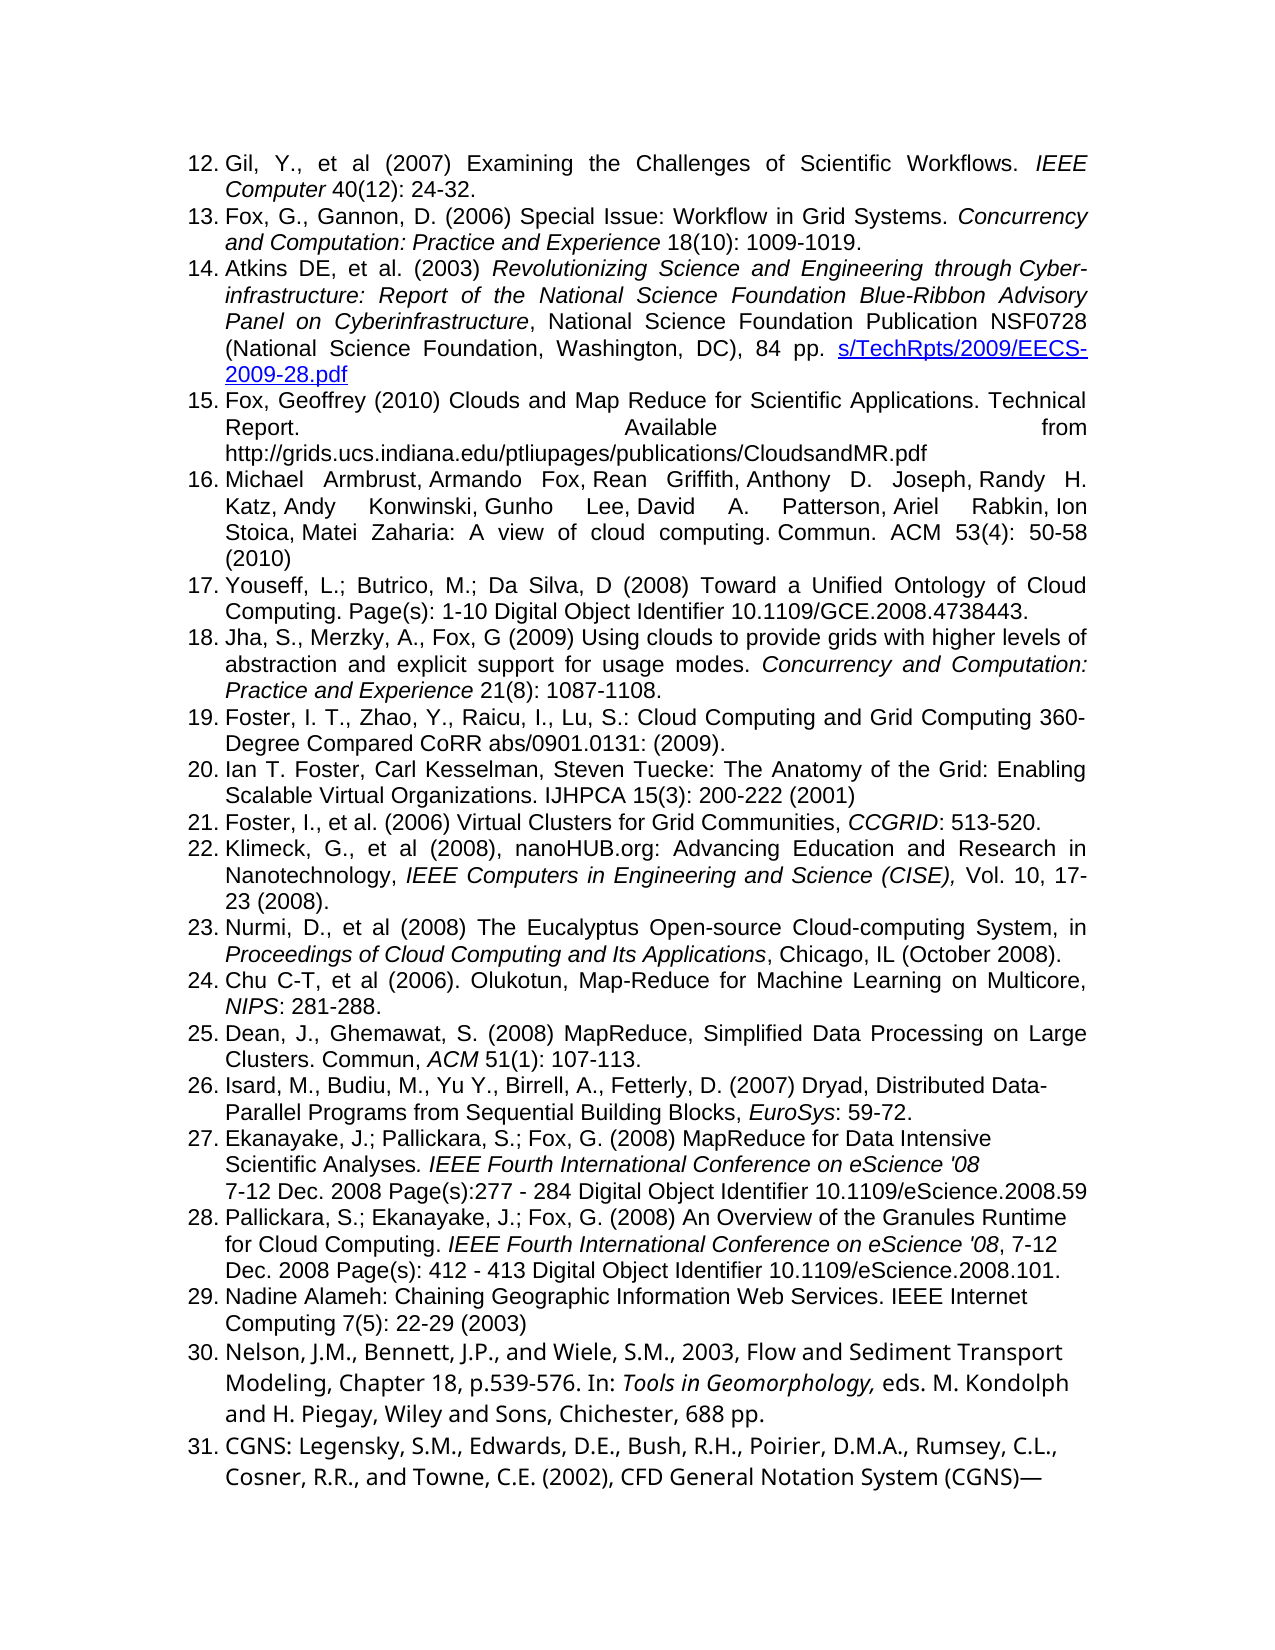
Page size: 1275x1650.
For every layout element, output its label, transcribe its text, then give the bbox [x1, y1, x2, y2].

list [187, 1430, 1087, 1492]
list Michael Armbrust, Armando Fox, Rean Griffith, Anthony D. Joseph, Randy H. Katz, Andy Konwinski, Gunho Lee, David A. Patterson, Ariel Rabkin, Ion Stoica, Matei Zaharia: A view of cloud computing. Commun. ACM 53(4): 50-58 (2010) [187, 466, 1087, 572]
list Ekanayake, J.; Pallickara, S.; Fox, G. (2008) MapReduce for Data Intensive Scientific Analyses. IEEE Fourth International Conference on eScience '08 7-12 Dec. 2008 Page(s):277 - 284 Digital Object Identifier 10.1109/eScience.2008.59 [187, 1125, 1087, 1204]
list Fox, Geoffrey (2010) Clouds and Map Reduce for Scientific Applications. Technical Report. Available from http://grids.ucs.indiana.edu/ptliupages/publications/CloudsandMR.pdf re equally important for clouds. ic Applications.. Techical report aviloudsnical Reporte TeraGrid does not meet important CI re [187, 387, 1087, 466]
list Nelson, J.M., Bennett, J.P., and Wiele, S.M., 2003, Flow and Sediment Transport Modeling, Chapter 18, p.539-576. In: Tools in Geomorphology, eds. M. Kondolph and H. Piegay, Wiley and Sons, Chichester, 688 pp. [187, 1336, 1087, 1430]
list Ian T. Foster, Carl Kesselman, Steven Tuecke: The Anatomy of the Grid: Enabling Scalable Virtual Organizations. IJHPCA 15(3): 200-222 (2001) [187, 756, 1087, 809]
list Klimeck, G., et al (2008), nanoHUB.org: Advancing Education and Research in Nanotechnology, IEEE Computers in Engineering and Science (CISE), Vol. 10, 17-23 (2008). [187, 835, 1087, 914]
list Nadine Alameh: Chaining Geographic Information Web Services. IEEE Internet Computing 7(5): 22-29 (2003) [187, 1283, 1087, 1336]
list Fox, G., Gannon, D. (2006) Special Issue: Workflow in Grid Systems. Concurrency and Computation: Practice and Experience 18(10): 1009-1019. [187, 203, 1087, 255]
list Foster, I. T., Zhao, Y., Raicu, I., Lu, S.: Cloud Computing and Grid Computing 360-Degree Compared CoRR abs/0901.0131: (2009). [187, 703, 1087, 756]
list Dean, J., Ghemawat, S. (2008) MapReduce, Simplified Data Processing on Large Clusters. Commun, ACM 51(1): 107-113. [187, 1020, 1087, 1072]
list Jha, S., Merzky, A., Fox, G (2009) Using clouds to provide grids with higher levels of abstraction and explicit support for usage modes. Concurrency and Computation: Practice and Experience 21(8): 1087-1108. [187, 624, 1087, 703]
list Gil, Y., et al (2007) Examining the Challenges of Scientific Workflows. IEEE Computer 40(12): 24-32. [187, 150, 1087, 203]
list Pallickara, S.; Ekanayake, J.; Fox, G. (2008) An Overview of the Granules Runtime for Cloud Computing. IEEE Fourth International Conference on eScience '08, 7-12 Dec. 2008 Page(s): 412 - 413 Digital Object Identifier 10.1109/eScience.2008.101. [187, 1204, 1087, 1283]
list Nurmi, D., et al (2008) The Eucalyptus Open-source Cloud-computing System, in Proceedings of Cloud Computing and Its Applications, Chicago, IL (October 2008). [187, 914, 1087, 967]
list Youseff, L.; Butrico, M.; Da Silva, D (2008) Toward a Unified Ontology of Cloud Computing. Page(s): 1-10 Digital Object Identifier 10.1109/GCE.2008.4738443. [187, 572, 1087, 624]
list Isard, M., Budiu, M., Yu Y., Birrell, A., Fetterly, D. (2007) Dryad, Distributed Data-Parallel Programs from Sequential Building Blocks, EuroSys: 59-72. [187, 1072, 1087, 1125]
list Atkins DE, et al. (2003) Revolutionizing Science and Engineering through Cyber-infrastructure: Report of the National Science Foundation Blue-Ribbon Advisory Panel on Cyberinfrastructure, National Science Foundation Publication NSF0728 (National Science Foundation, Washington, DC), 84 pp. s/TechRpts/2009/EECS-2009-28.pdf [187, 255, 1087, 387]
list Chu C-T, et al (2006). Olukotun, Map-Reduce for Machine Learning on Multicore, NIPS: 281-288. [187, 967, 1087, 1020]
list Foster, I., et al. (2006) Virtual Clusters for Grid Communities, CCGRID: 513-520. [187, 809, 1087, 835]
